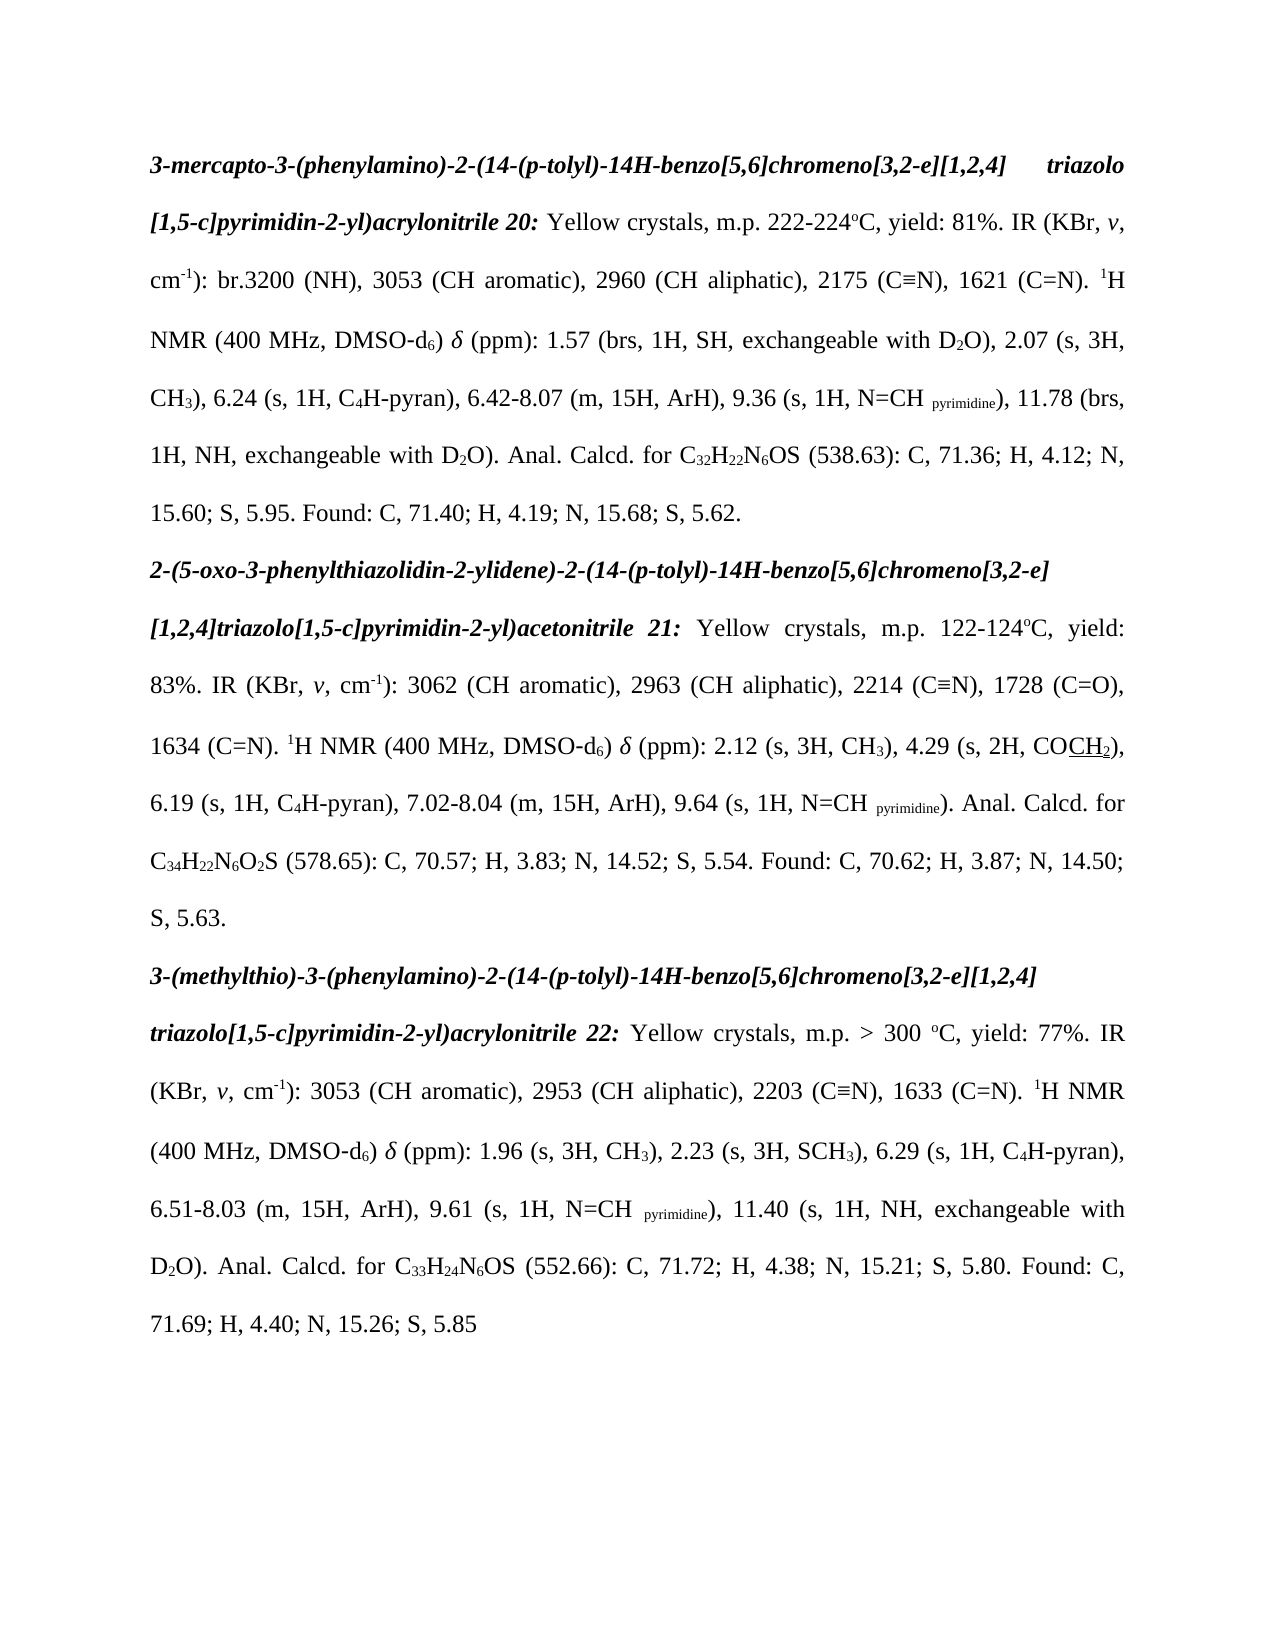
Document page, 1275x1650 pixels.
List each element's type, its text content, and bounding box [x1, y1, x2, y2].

text 3-(methylthio)-3-(phenylamino)-2-(14-(p-tolyl)-14H-benzo[5,6]chromeno[3,2-e][1,2,4] triazolo[1,5-c]pyrimidin-2-yl)acrylonitrile 22: Yellow crystals, m.p. > 300 oC, yield: 77%. IR (KBr, ν, cm-1): 3053 (CH aromatic), 2953 (CH aliphatic), 2203 (C≡N), 1633 (C=N). 1H NMR (400 MHz, DMSO‐d6) δ (ppm): 1.96 (s, 3H, CH3), 2.23 (s, 3H, SCH3), 6.29 (s, 1H, C4H-pyran), 6.51-8.03 (m, 15H, ArH), 9.61 (s, 1H, N=CH pyrimidine), 11.40 (s, 1H, NH, exchangeable with D2O). Anal. Calcd. for C33H24N6OS (552.66): C, 71.72; H, 4.38; N, 15.21; S, 5.80. Found: C, 71.69; H, 4.40; N, 15.26; S, 5.85 [150, 961, 1125, 1338]
text 2-(5-oxo-3-phenylthiazolidin-2-ylidene)-2-(14-(p-tolyl)-14H-benzo[5,6]chromeno[3,2-e] [1,2,4]triazolo[1,5-c]pyrimidin-2-yl)acetonitrile 21: Yellow crystals, m.p. 122-124oC, yield: 83%. IR (KBr, ν, cm-1): 3062 (CH aromatic), 2963 (CH aliphatic), 2214 (C≡N), 1728 (C=O), 1634 (C=N). 1H NMR (400 MHz, DMSO‐d6) δ (ppm): 2.12 (s, 3H, CH3), 4.29 (s, 2H, COCH2), 6.19 (s, 1H, C4H-pyran), 7.02-8.04 (m, 15H, ArH), 9.64 (s, 1H, N=CH pyrimidine). Anal. Calcd. for C34H22N6O2S (578.65): C, 70.57; H, 3.83; N, 14.52; S, 5.54. Found: C, 70.62; H, 3.87; N, 14.50; S, 5.63. [150, 556, 1125, 932]
text 3-mercapto-3-(phenylamino)-2-(14-(p-tolyl)-14H-benzo[5,6]chromeno[3,2-e][1,2,4] triazolo [1,5-c]pyrimidin-2-yl)acrylonitrile 20: Yellow crystals, m.p. 222-224oC, yield: 81%. IR (KBr, ν, cm-1): br.3200 (NH), 3053 (CH aromatic), 2960 (CH aliphatic), 2175 (C≡N), 1621 (C=N). 1H NMR (400 MHz, DMSO‐d6) δ (ppm): 1.57 (brs, 1H, SH, exchangeable with D2O), 2.07 (s, 3H, CH3), 6.24 (s, 1H, C4H-pyran), 6.42-8.07 (m, 15H, ArH), 9.36 (s, 1H, N=CH pyrimidine), 11.78 (brs, 1H, NH, exchangeable with D2O). Anal. Calcd. for C32H22N6OS (538.63): C, 71.36; H, 4.12; N, 15.60; S, 5.95. Found: C, 71.40; H, 4.19; N, 15.68; S, 5.62. [150, 150, 1125, 527]
